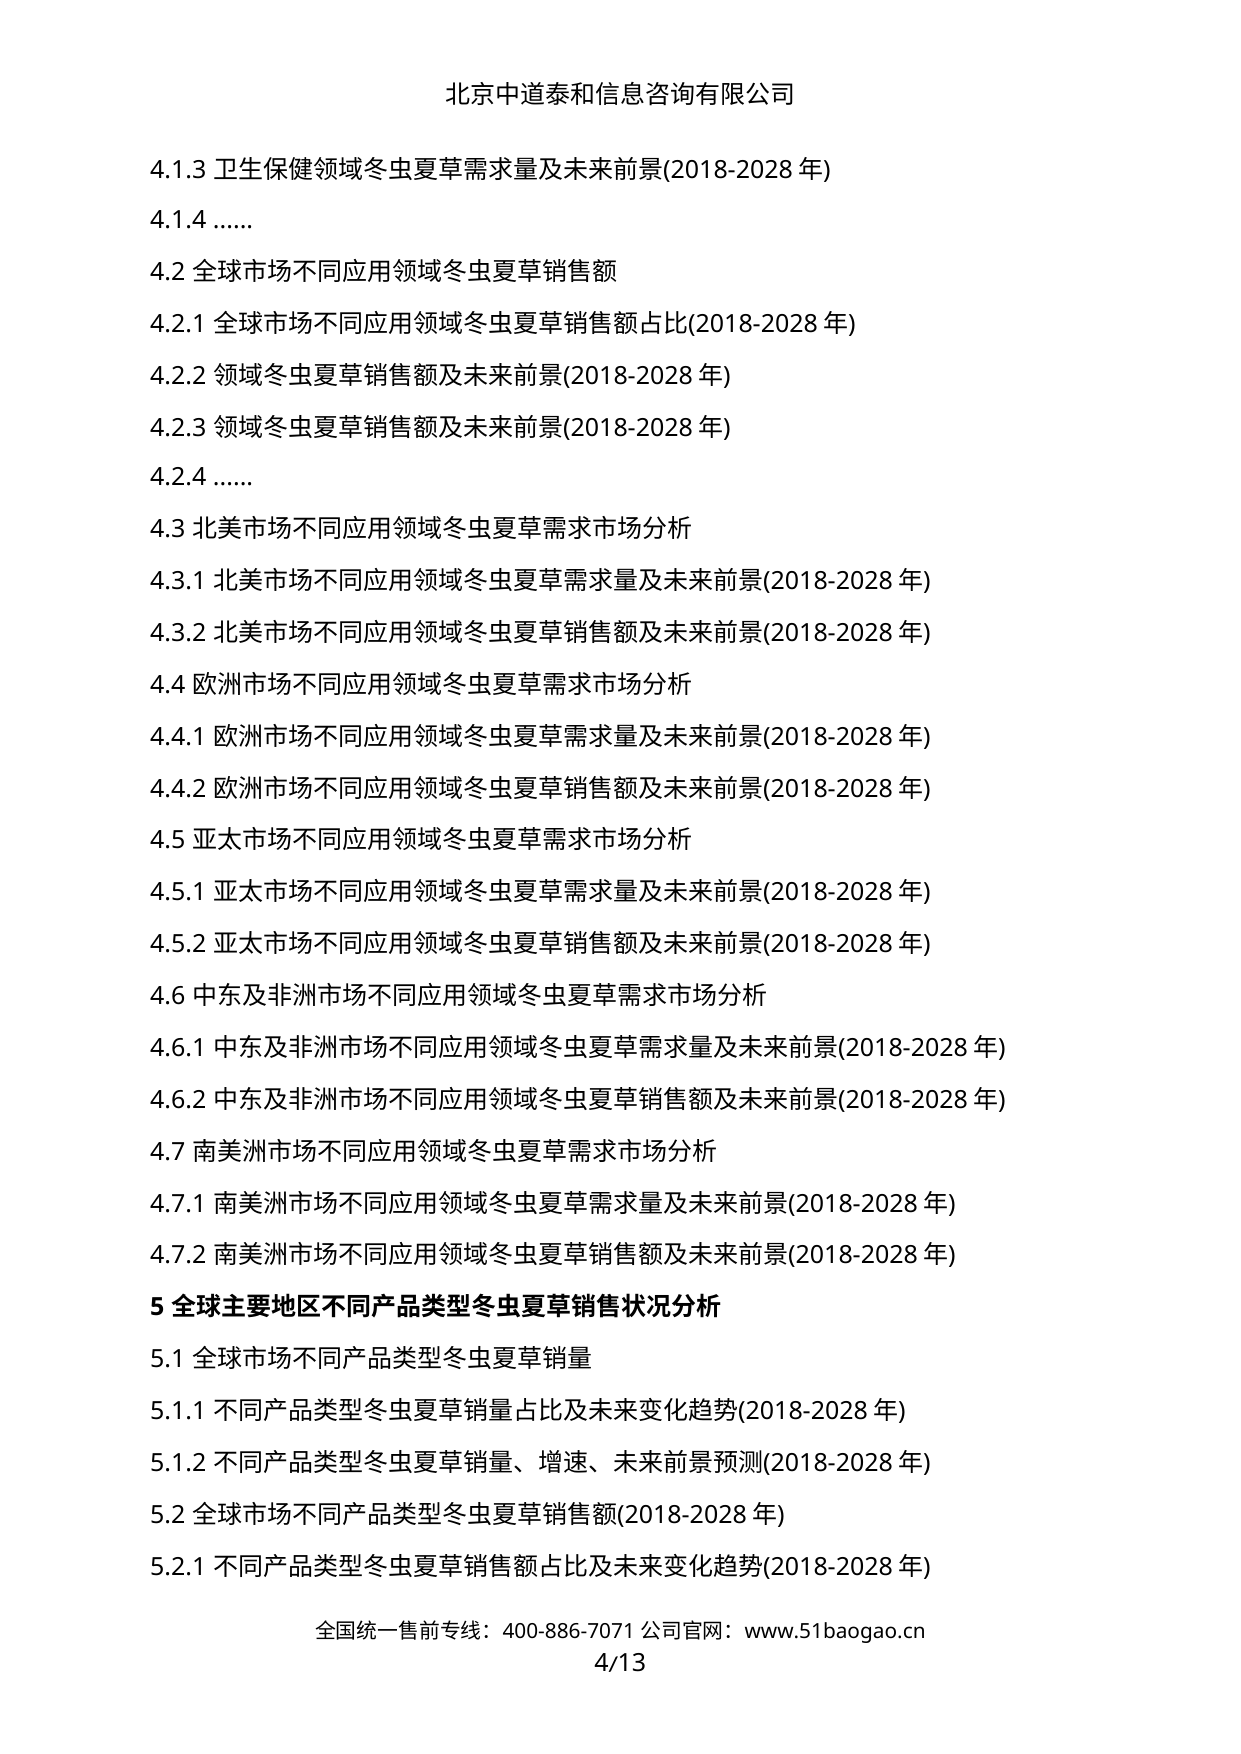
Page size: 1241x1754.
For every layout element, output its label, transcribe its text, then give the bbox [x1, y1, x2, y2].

text 5 全球主要地区不同产品类型冬虫夏草销售状况分析 [150, 1287, 1090, 1323]
text 4.5.1 亚太市场不同应用领域冬虫夏草需求量及未来前景(2018-2028年) [150, 872, 1090, 908]
text 4.1.4 ...... [150, 202, 1090, 236]
text 4.2 全球市场不同应用领域冬虫夏草销售额 [150, 252, 1090, 288]
text 4.3.2 北美市场不同应用领域冬虫夏草销售额及未来前景(2018-2028年) [150, 612, 1090, 649]
text 4.6.1 中东及非洲市场不同应用领域冬虫夏草需求量及未来前景(2018-2028年) [150, 1027, 1090, 1064]
text 4.2.2 领域冬虫夏草销售额及未来前景(2018-2028年) [150, 355, 1090, 392]
text 4.1.3 卫生保健领域冬虫夏草需求量及未来前景(2018-2028年) [150, 150, 1090, 186]
text 4.4.1 欧洲市场不同应用领域冬虫夏草需求量及未来前景(2018-2028年) [150, 716, 1090, 752]
text 4.3.1 北美市场不同应用领域冬虫夏草需求量及未来前景(2018-2028年) [150, 561, 1090, 597]
text 4.2.4 ...... [150, 459, 1090, 493]
text 4.5.2 亚太市场不同应用领域冬虫夏草销售额及未来前景(2018-2028年) [150, 924, 1090, 960]
text 5.1.2 不同产品类型冬虫夏草销量、增速、未来前景预测(2018-2028年) [150, 1442, 1090, 1479]
text 4.7 南美洲市场不同应用领域冬虫夏草需求市场分析 [150, 1131, 1090, 1167]
text 4.4.2 欧洲市场不同应用领域冬虫夏草销售额及未来前景(2018-2028年) [150, 768, 1090, 804]
text 4.3 北美市场不同应用领域冬虫夏草需求市场分析 [150, 509, 1090, 545]
text 4.6.2 中东及非洲市场不同应用领域冬虫夏草销售额及未来前景(2018-2028年) [150, 1079, 1090, 1116]
text 4.4 欧洲市场不同应用领域冬虫夏草需求市场分析 [150, 664, 1090, 701]
text 5.1 全球市场不同产品类型冬虫夏草销量 [150, 1339, 1090, 1375]
text 4.5 亚太市场不同应用领域冬虫夏草需求市场分析 [150, 820, 1090, 856]
text 5.2.1 不同产品类型冬虫夏草销售额占比及未来变化趋势(2018-2028年) [150, 1546, 1090, 1582]
text 5.1.1 不同产品类型冬虫夏草销量占比及未来变化趋势(2018-2028年) [150, 1391, 1090, 1427]
text 4.7.2 南美洲市场不同应用领域冬虫夏草销售额及未来前景(2018-2028年) [150, 1235, 1090, 1271]
text 4.6 中东及非洲市场不同应用领域冬虫夏草需求市场分析 [150, 976, 1090, 1012]
text 4.2.3 领域冬虫夏草销售额及未来前景(2018-2028年) [150, 407, 1090, 443]
text 5.2 全球市场不同产品类型冬虫夏草销售额(2018-2028年) [150, 1494, 1090, 1531]
text 4.7.1 南美洲市场不同应用领域冬虫夏草需求量及未来前景(2018-2028年) [150, 1183, 1090, 1219]
text 4.2.1 全球市场不同应用领域冬虫夏草销售额占比(2018-2028年) [150, 303, 1090, 340]
